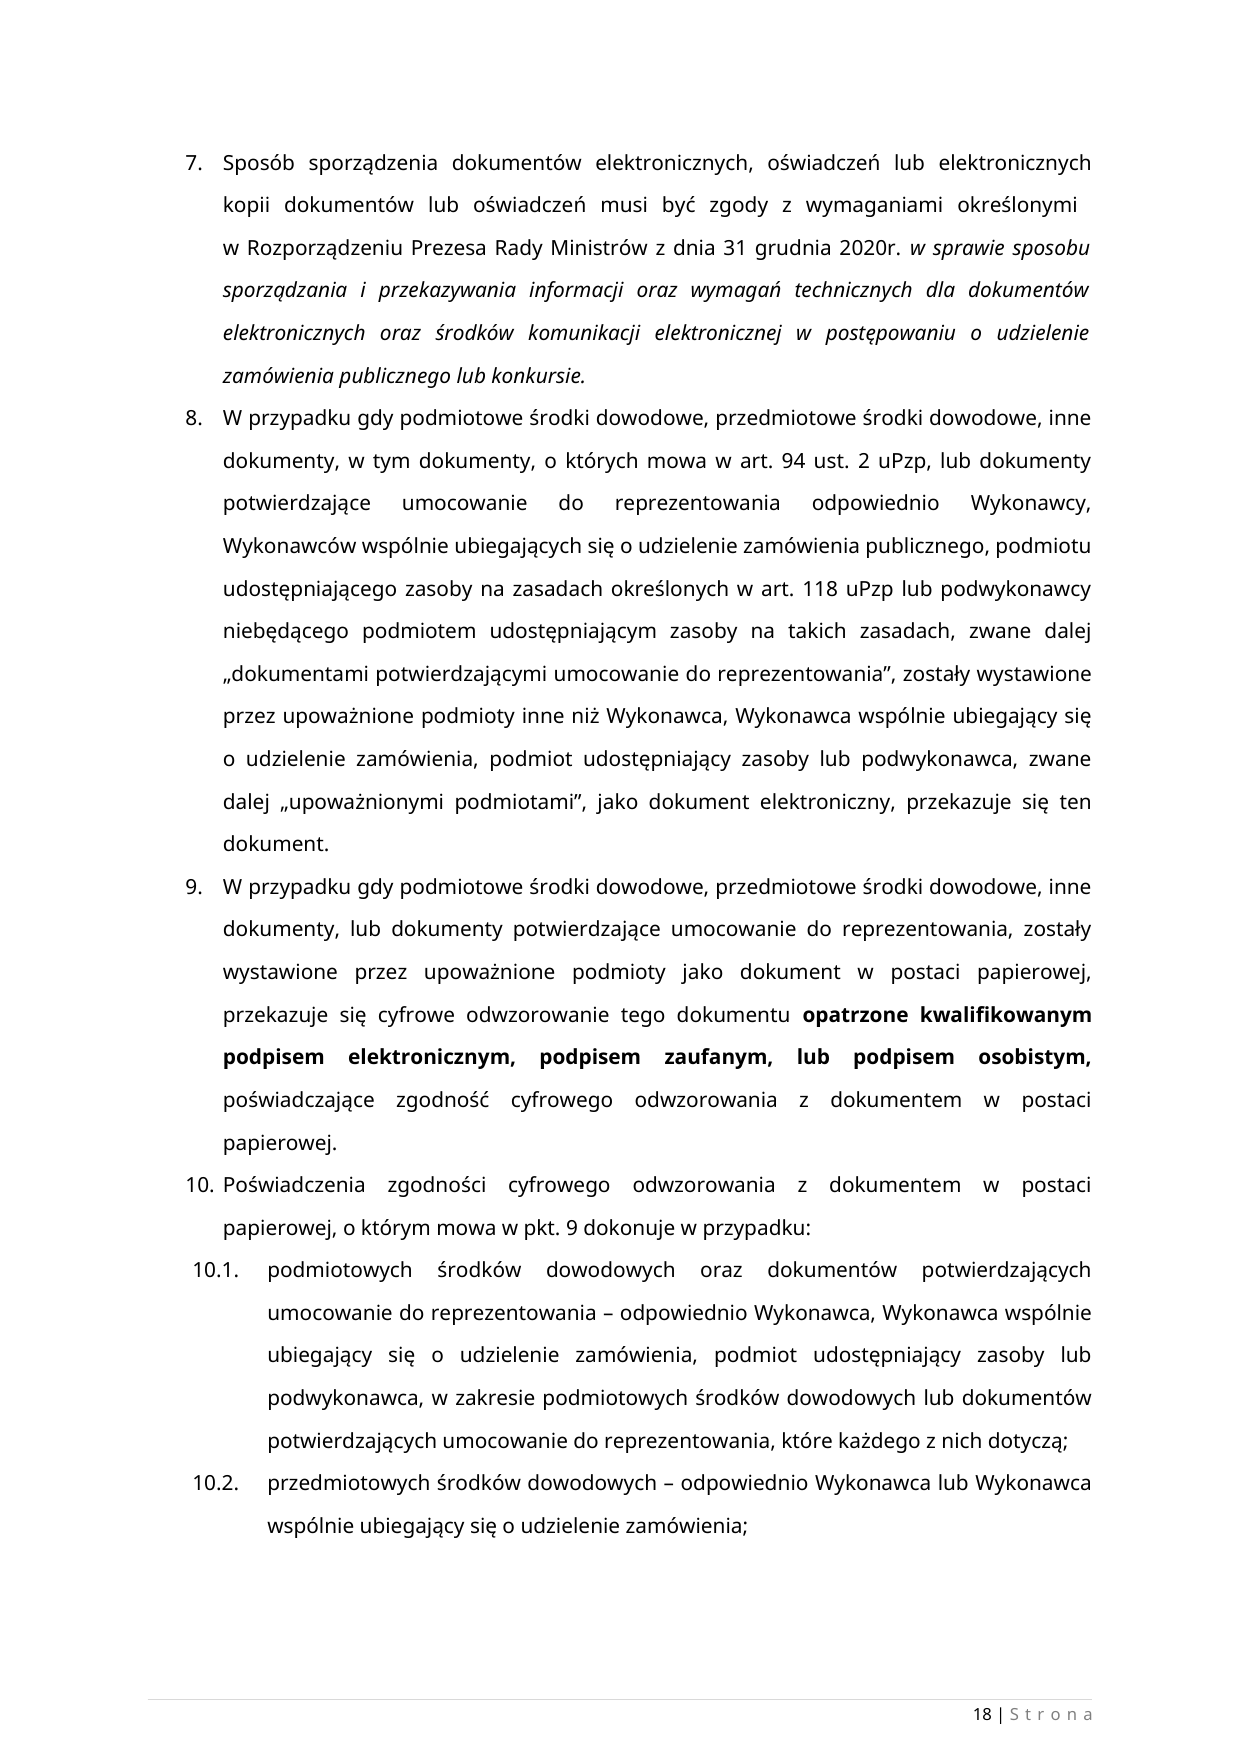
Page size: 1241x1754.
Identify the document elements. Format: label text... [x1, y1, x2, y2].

list przedmiotowych środków dowodowych – odpowiednio Wykonawca lub Wykonawca wspólnie ubiegający się o udzielenie zamówienia; [192, 1468, 1092, 1539]
list Poświadczenia zgodności cyfrowego odwzorowania z dokumentem w postaci papierowej, o którym mowa w pkt. 9 dokonuje w przypadku: [185, 1170, 1092, 1241]
list Sposób sporządzenia dokumentów elektronicznych, oświadczeń lub elektronicznych kopii dokumentów lub oświadczeń musi być zgody z wymaganiami określonymi w Rozporządzeniu Prezesa Rady Ministrów z dnia 31 grudnia 2020r. w sprawie sposobu sporządzania i przekazywania informacji oraz wymagań technicznych dla dokumentów elektronicznych oraz środków komunikacji elektronicznej w postępowaniu o udzielenie zamówienia publicznego lub konkursie. [185, 148, 1092, 389]
list podmiotowych środków dowodowych oraz dokumentów potwierdzających umocowanie do reprezentowania – odpowiednio Wykonawca, Wykonawca wspólnie ubiegający się o udzielenie zamówienia, podmiot udostępniający zasoby lub podwykonawca, w zakresie podmiotowych środków dowodowych lub dokumentów potwierdzających umocowanie do reprezentowania, które każdego z nich dotyczą; [192, 1255, 1092, 1454]
list W przypadku gdy podmiotowe środki dowodowe, przedmiotowe środki dowodowe, inne dokumenty, w tym dokumenty, o których mowa w art. 94 ust. 2 uPzp, lub dokumenty potwierdzające umocowanie do reprezentowania odpowiednio Wykonawcy, Wykonawców wspólnie ubiegających się o udzielenie zamówienia publicznego, podmiotu udostępniającego zasoby na zasadach określonych w art. 118 uPzp lub podwykonawcy niebędącego podmiotem udostępniającym zasoby na takich zasadach, zwane dalej „dokumentami potwierdzającymi umocowanie do reprezentowania”, zostały wystawione przez upoważnione podmioty inne niż Wykonawca, Wykonawca wspólnie ubiegający się o udzielenie zamówienia, podmiot udostępniający zasoby lub podwykonawca, zwane dalej „upoważnionymi podmiotami”, jako dokument elektroniczny, przekazuje się ten dokument. [185, 403, 1092, 858]
list W przypadku gdy podmiotowe środki dowodowe, przedmiotowe środki dowodowe, inne dokumenty, lub dokumenty potwierdzające umocowanie do reprezentowania, zostały wystawione przez upoważnione podmioty jako dokument w postaci papierowej, przekazuje się cyfrowe odwzorowanie tego dokumentu opatrzone kwalifikowanym podpisem elektronicznym, podpisem zaufanym, lub podpisem osobistym, poświadczające zgodność cyfrowego odwzorowania z dokumentem w postaci papierowej. [185, 872, 1092, 1156]
